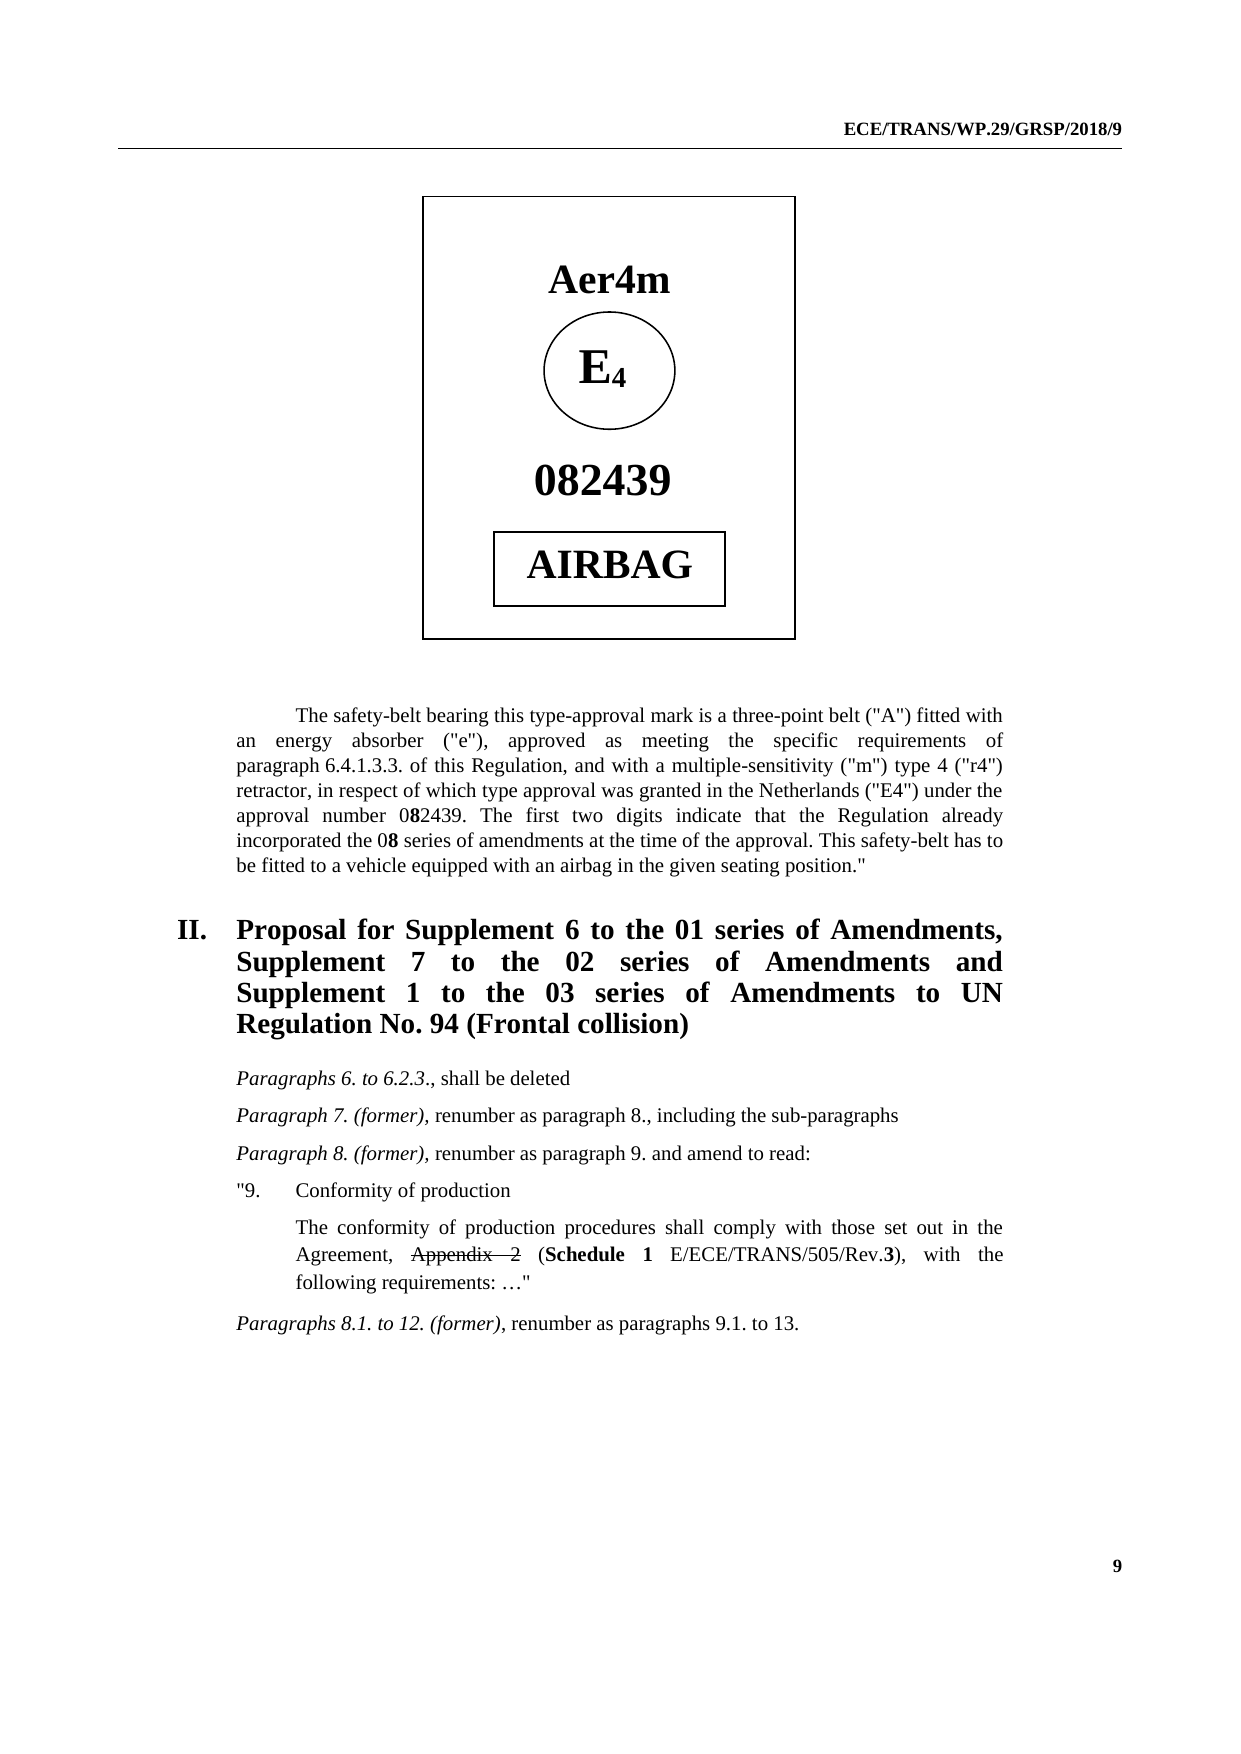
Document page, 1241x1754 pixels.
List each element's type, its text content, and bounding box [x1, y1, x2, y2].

text II. Proposal for Supplement 6 to the 01 series of Amendments, Supplement 7 to the 02 series of Amendments and Supplement 1 to the 03 series of Amendments to UN Regulation No. 94 (Frontal collision) [118, 915, 1004, 1040]
text "9. Conformity of production [236, 1177, 1004, 1202]
text Paragraphs 6. to 6.2.3., shall be deleted [236, 1065, 1004, 1090]
text Paragraphs 8.1. to 12. (former), renumber as paragraphs 9.1. to 13. [236, 1310, 1004, 1335]
text The safety-belt bearing this type-approval mark is a three-point belt ("A") fitted with an energy absorber ("e"), approved as meeting the specific requirements of paragraph 6.4.1.3.3. of this Regulation, and with a multiple-sensitivity ("m") type 4 ("r4") retractor, in respect of which type approval was granted in the Netherlands ("E4") under the approval number 082439. The first two digits indicate that the Regulation already incorporated the 08 series of amendments at the time of the approval. This safety-belt has to be fitted to a vehicle equipped with an airbag in the given seating position." [236, 702, 1004, 877]
text Paragraph 7. (former), renumber as paragraph 8., including the sub-paragraphs [236, 1102, 1004, 1127]
text Paragraph 8. (former), renumber as paragraph 9. and amend to read: [236, 1140, 1004, 1165]
